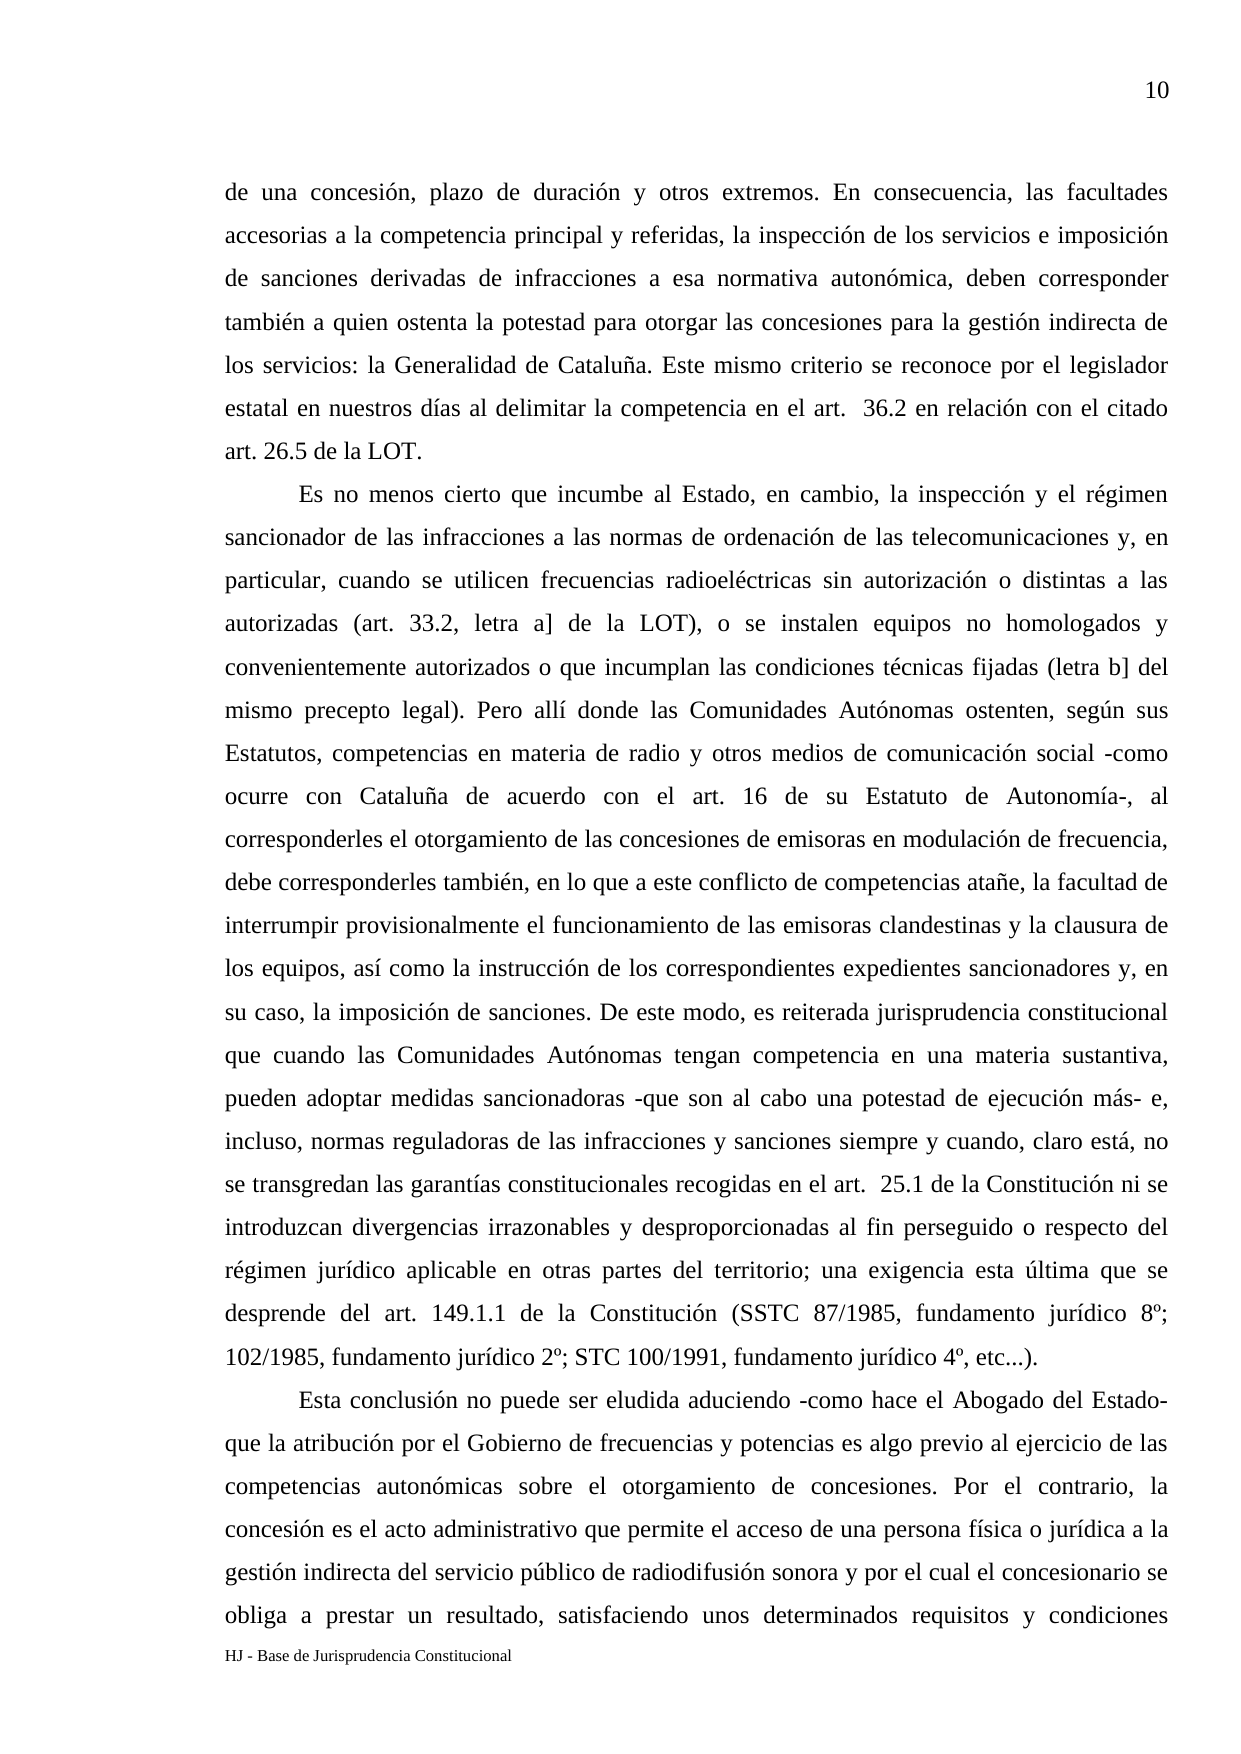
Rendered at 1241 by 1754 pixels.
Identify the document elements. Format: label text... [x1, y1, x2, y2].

text Es no menos cierto que incumbe al Estado, en cambio, la inspección y el régimen sancionador de las infracciones a las normas de ordenación de las telecomunicaciones y, en particular, cuando se utilicen frecuencias radioeléctricas sin autorización o distintas a las autorizadas (art. 33.2, letra a] de la LOT), o se instalen equipos no homologados y convenientemente autorizados o que incumplan las condiciones técnicas fijadas (letra b] del mismo precepto legal). Pero allí donde las Comunidades Autónomas ostenten, según sus Estatutos, competencias en materia de radio y otros medios de comunicación social -como ocurre con Cataluña de acuerdo con el art. 16 de su Estatuto de Autonomía-, al corresponderles el otorgamiento de las concesiones de emisoras en modulación de frecuencia, debe corresponderles también, en lo que a este conflicto de competencias atañe, la facultad de interrumpir provisionalmente el funcionamiento de las emisoras clandestinas y la clausura de los equipos, así como la instrucción de los correspondientes expedientes sancionadores y, en su caso, la imposición de sanciones. De este modo, es reiterada jurisprudencia constitucional que cuando las Comunidades Autónomas tengan competencia en una materia sustantiva, pueden adoptar medidas sancionadoras -que son al cabo una potestad de ejecución más- e, incluso, normas reguladoras de las infracciones y sanciones siempre y cuando, claro está, no se transgredan las garantías constitucionales recogidas en el art. 25.1 de la Constitución ni se introduzcan divergencias irrazonables y desproporcionadas al fin perseguido o respecto del régimen jurídico aplicable en otras partes del territorio; una exigencia esta última que se desprende del art. 149.1.1 de la Constitución (SSTC 87/1985, fundamento jurídico 8º; 102/1985, fundamento jurídico 2º; STC 100/1991, fundamento jurídico 4º, etc...). [224, 479, 1169, 1370]
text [224, 177, 1169, 465]
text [224, 1385, 1169, 1629]
